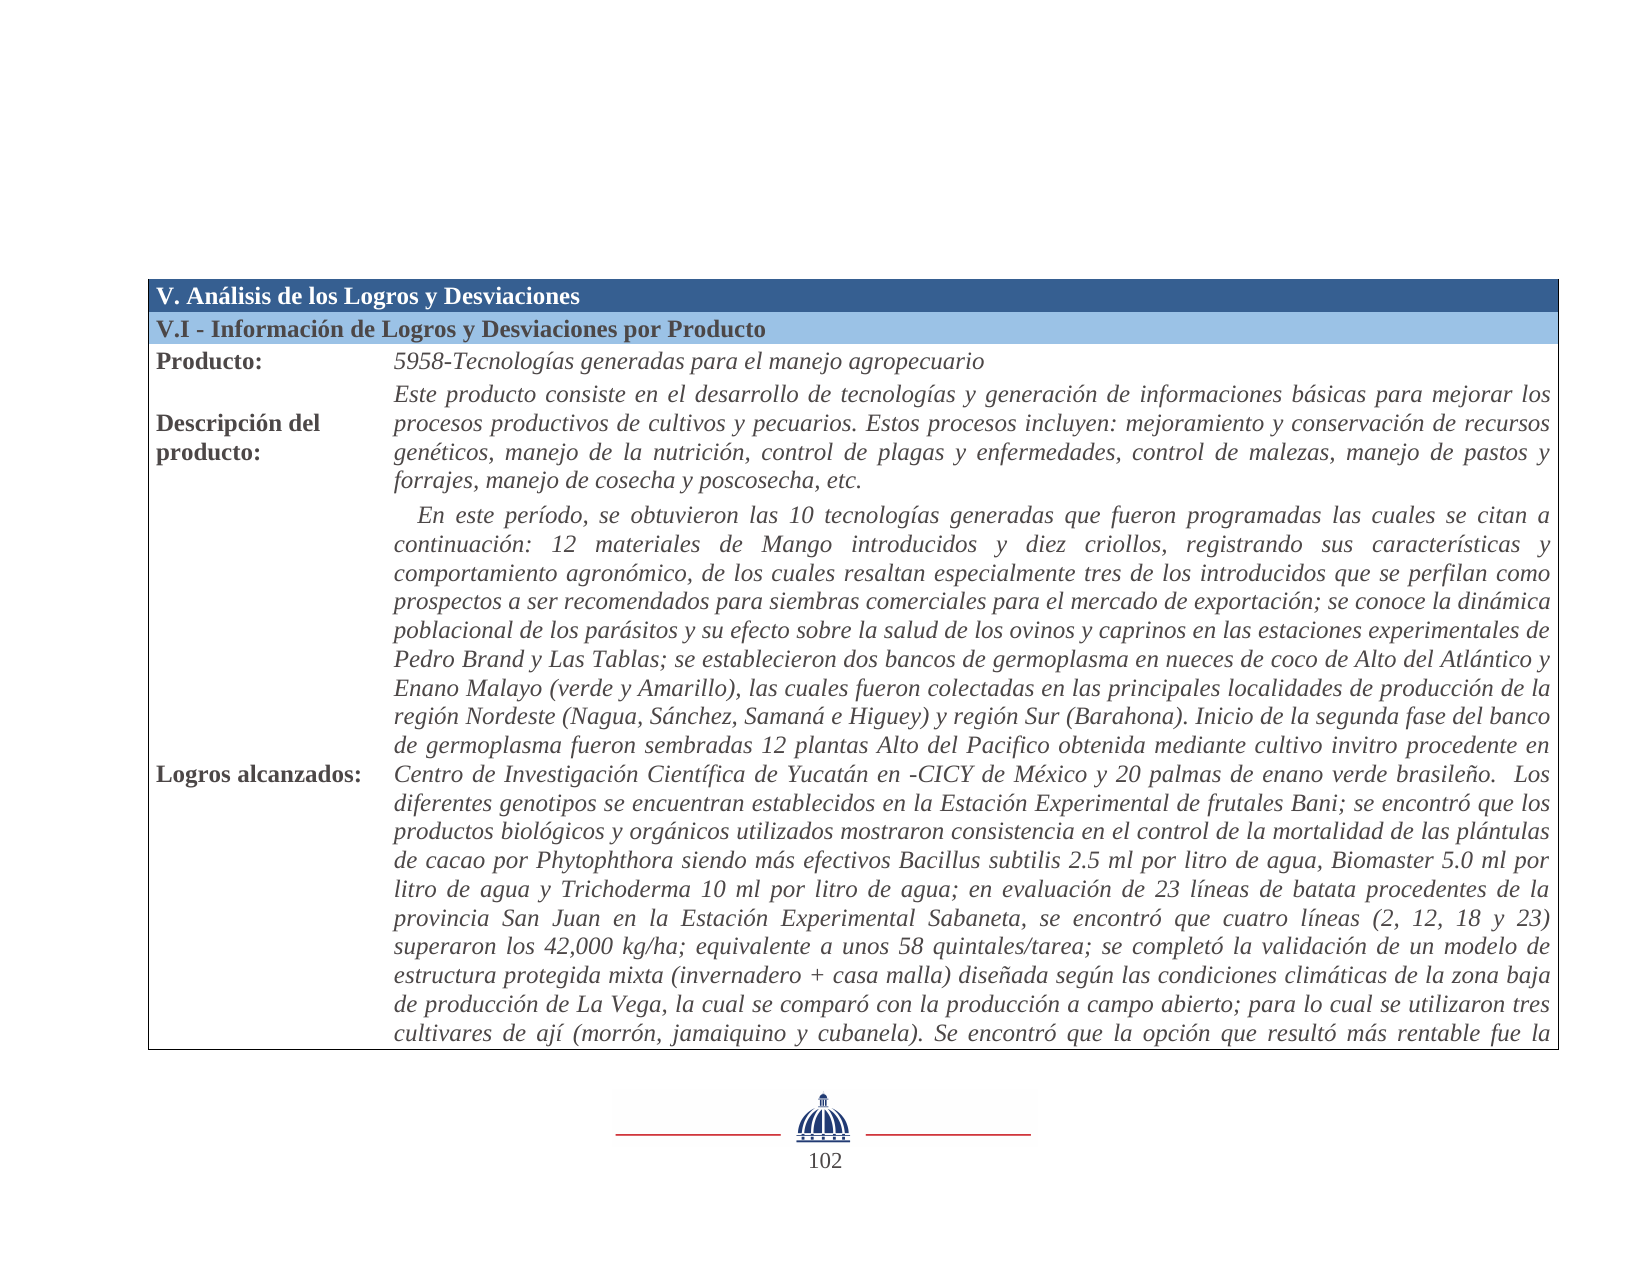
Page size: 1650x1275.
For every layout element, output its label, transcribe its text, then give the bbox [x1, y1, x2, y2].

table_header V. Análisis de los Logros y Desviaciones [149, 279, 1558, 312]
table_cell Este producto consiste en el desarrollo de tecnologías y generación de informaciones básicas para mejorar los procesos productivos de cultivos y pecuarios. Estos procesos incluyen: mejoramiento y conservación de recursos genéticos, manejo de la nutrición, control de plagas y enfermedades, control de malezas, manejo de pastos y forrajes, manejo de cosecha y poscosecha, etc. [375, 376, 1558, 498]
table_cell V.I - Información de Logros y Desviaciones por Producto [149, 312, 1558, 344]
table_cell Descripción del producto: [149, 376, 375, 498]
table_cell Producto: [149, 345, 375, 376]
table_cell 5958-Tecnologías generadas para el manejo agropecuario [375, 345, 1558, 376]
table_cell Logros alcanzados: [149, 498, 375, 1049]
picture [612, 1089, 1038, 1147]
